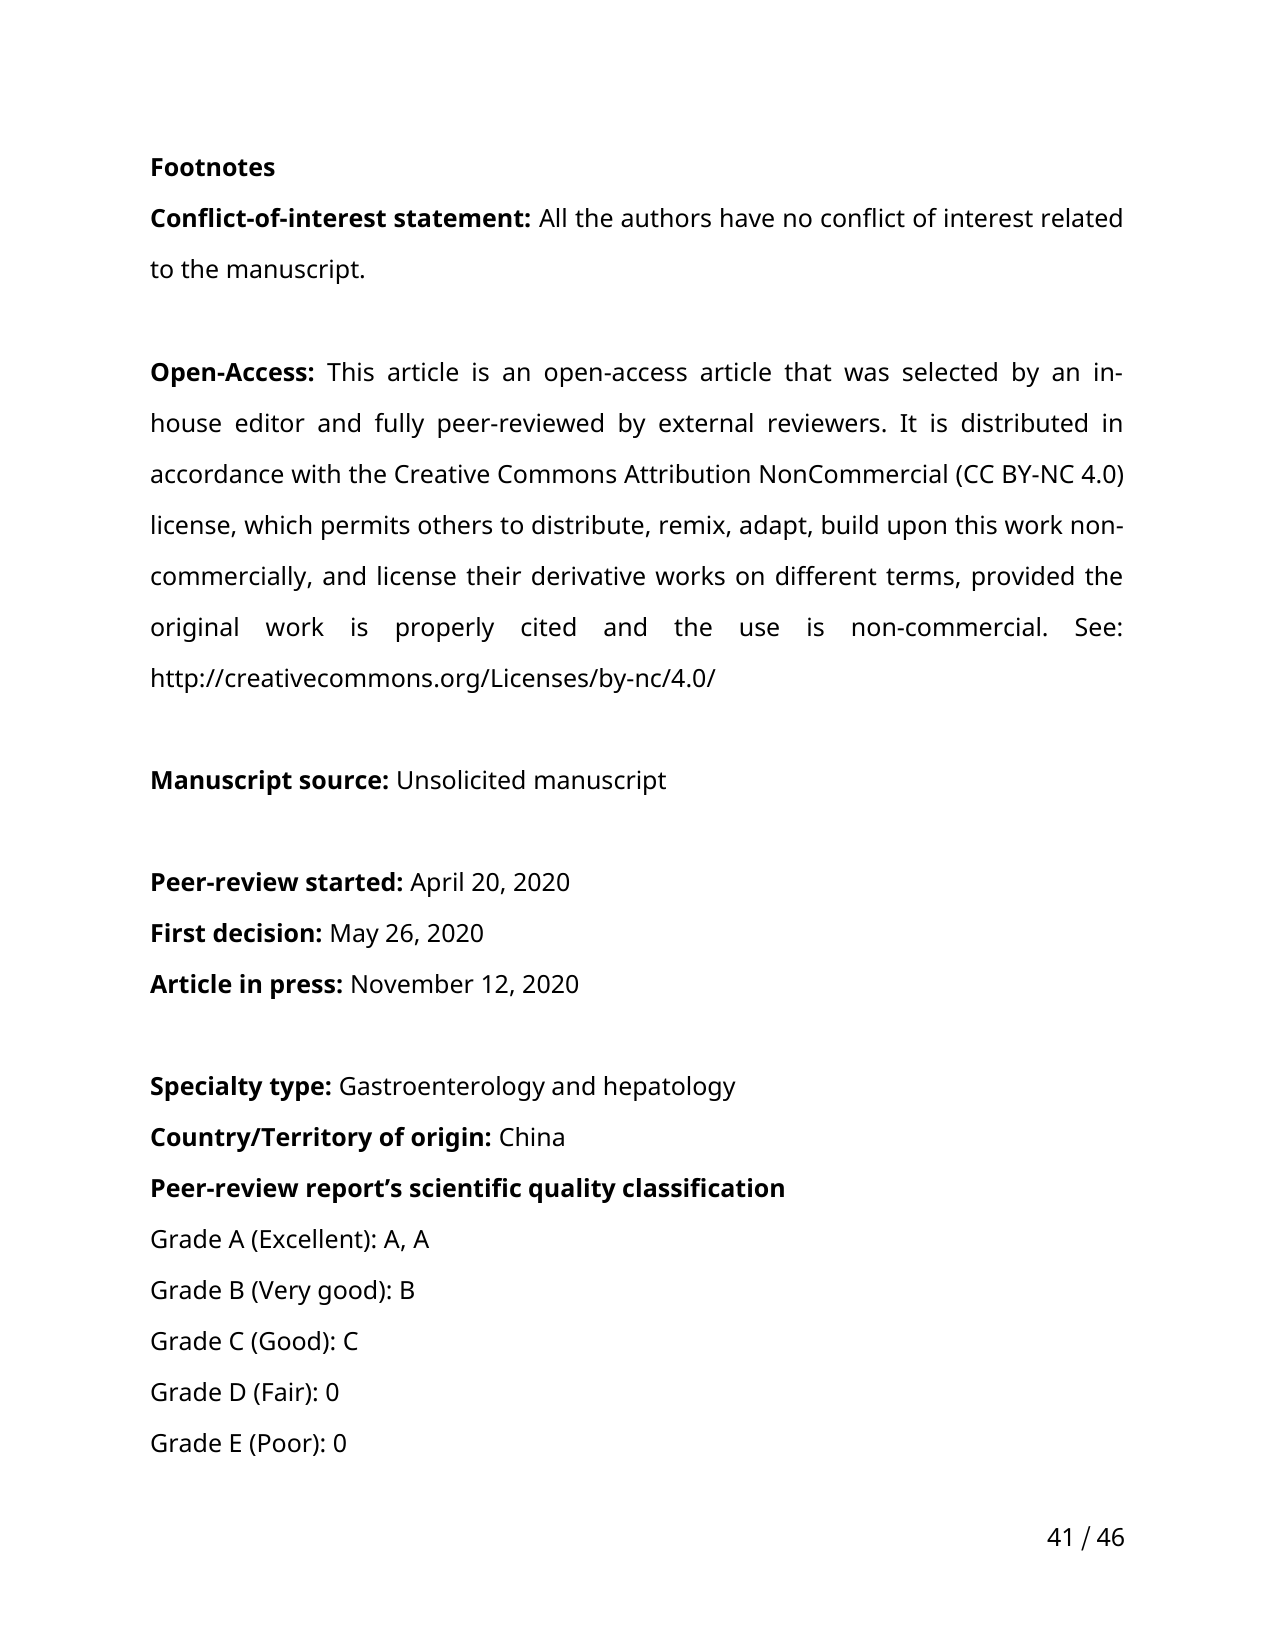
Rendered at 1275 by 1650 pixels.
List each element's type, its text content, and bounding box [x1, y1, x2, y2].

text First decision: May 26, 2020 [150, 916, 1125, 950]
text Peer-review report’s scientific quality classification [150, 1171, 1125, 1205]
text Peer-review started: April 20, 2020 [150, 864, 1125, 899]
text Grade E (Poor): 0 [150, 1426, 1125, 1460]
text Manuscript source: Unsolicited manuscript [150, 762, 1125, 797]
text Grade B (Very good): B [150, 1273, 1125, 1307]
text Open-Access: This article is an open-access article that was selected by an in-house editor and fully peer-reviewed by external reviewers. It is distributed in accordance with the Creative Commons Attribution NonCommercial (CC BY-NC 4.0) license, which permits others to distribute, remix, adapt, build upon this work non-commercially, and license their derivative works on different terms, provided the original work is properly cited and the use is non-commercial. See: http://creativecommons.org/Licenses/by-nc/4.0/ [150, 354, 1125, 694]
text Grade D (Fair): 0 [150, 1375, 1125, 1409]
text Country/Territory of origin: China [150, 1120, 1125, 1154]
text Grade A (Excellent): A, A [150, 1222, 1125, 1256]
text Article in press: November 12, 2020 [150, 967, 1125, 1001]
text Specialty type: Gastroenterology and hepatology [150, 1069, 1125, 1103]
text Footnotes [150, 150, 1125, 184]
text Conflict-of-interest statement: All the authors have no conflict of interest related to the manuscript. [150, 201, 1125, 286]
text Grade C (Good): C [150, 1324, 1125, 1358]
